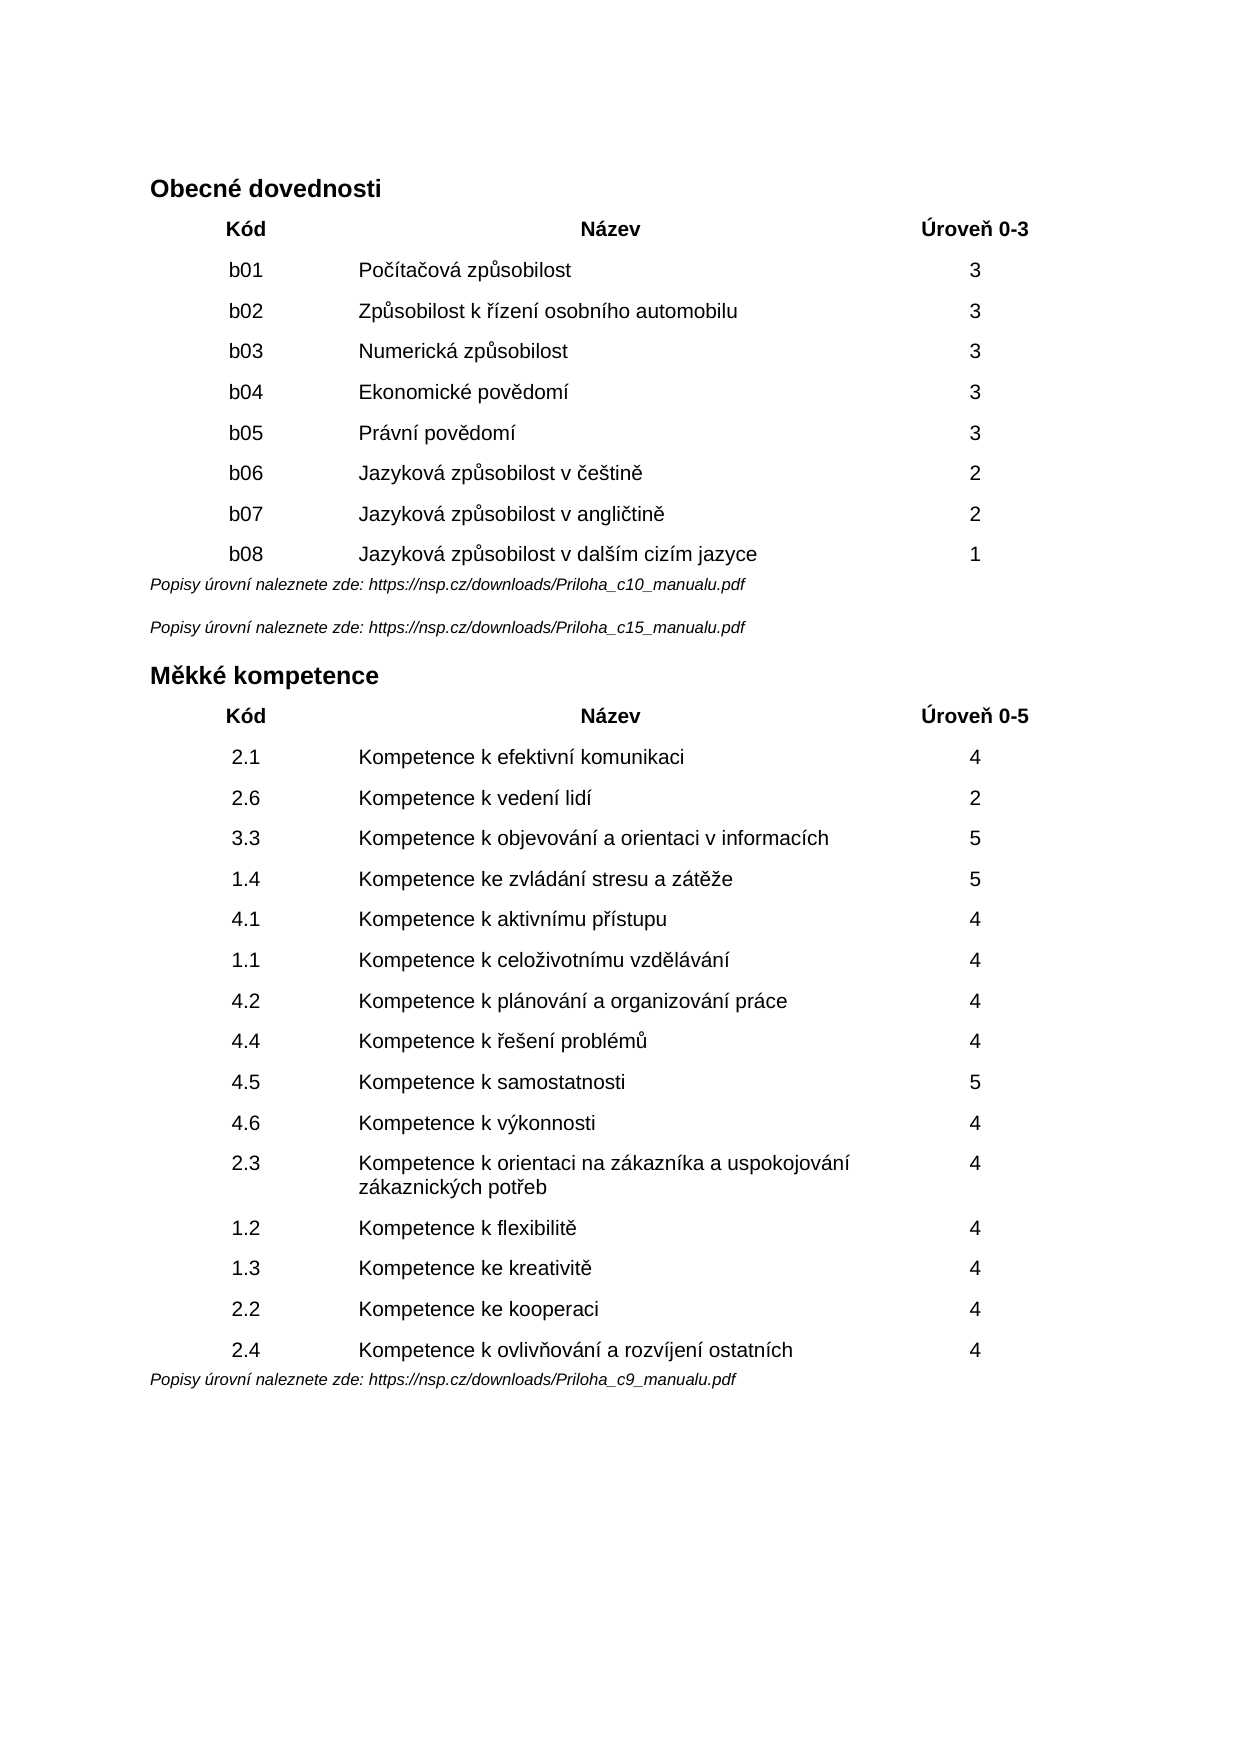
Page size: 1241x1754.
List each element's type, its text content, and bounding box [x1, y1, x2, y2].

table_cell 4.5 [142, 1061, 350, 1102]
text Popisy úrovní naleznete zde: https://nsp.cz/downloads/Priloha_c10_manualu.pdf [150, 574, 1090, 594]
table_cell Kompetence k řešení problémů [350, 1021, 871, 1061]
table_header Název [350, 209, 871, 249]
table_cell Kompetence ke kooperaci [350, 1289, 871, 1329]
table_cell 4 [871, 1207, 1079, 1248]
table_cell 4 [871, 940, 1079, 980]
table_cell 4.4 [142, 1021, 350, 1061]
table_cell Kompetence k vedení lidí [350, 777, 871, 818]
table_cell 5 [871, 818, 1079, 858]
table_cell Kompetence k ovlivňování a rozvíjení ostatních [350, 1329, 871, 1370]
table_cell b08 [142, 534, 350, 574]
table_cell 3.3 [142, 818, 350, 858]
table_cell 4 [871, 980, 1079, 1021]
table_cell Kompetence k efektivní komunikaci [350, 736, 871, 777]
table_cell 2 [871, 453, 1079, 493]
table_cell 1.3 [142, 1248, 350, 1288]
table_cell 3 [871, 331, 1079, 371]
table_cell 1 [871, 534, 1079, 574]
table_cell 1.2 [142, 1207, 350, 1248]
table_cell 4.2 [142, 980, 350, 1021]
table_cell 4.6 [142, 1102, 350, 1143]
table_cell 4 [871, 1143, 1079, 1207]
table_cell b05 [142, 412, 350, 453]
table_cell b07 [142, 493, 350, 534]
table_cell 2 [871, 493, 1079, 534]
table_cell 2.1 [142, 736, 350, 777]
table_cell 1.1 [142, 940, 350, 980]
table_cell 4 [871, 1289, 1079, 1329]
table_cell 2.4 [142, 1329, 350, 1370]
table_cell 2.2 [142, 1289, 350, 1329]
table_cell Kompetence k flexibilitě [350, 1207, 871, 1248]
table_cell Kompetence ke zvládání stresu a zátěže [350, 858, 871, 899]
table_cell Numerická způsobilost [350, 331, 871, 371]
table_cell Kompetence k orientaci na zákazníka a uspokojování zákaznických potřeb [350, 1143, 871, 1207]
table_header Úroveň 0-3 [871, 209, 1079, 249]
table_header Název [350, 696, 871, 736]
table_cell 4 [871, 899, 1079, 939]
table_cell 2.3 [142, 1143, 350, 1207]
table_cell b04 [142, 371, 350, 412]
subtitle Měkké kompetence [150, 661, 1090, 689]
table_cell Kompetence k výkonnosti [350, 1102, 871, 1143]
table_cell Jazyková způsobilost v češtině [350, 453, 871, 493]
text Popisy úrovní naleznete zde: https://nsp.cz/downloads/Priloha_c15_manualu.pdf [150, 618, 1090, 637]
table_cell 5 [871, 1061, 1079, 1102]
table_cell 2.6 [142, 777, 350, 818]
table_cell b02 [142, 290, 350, 331]
table_cell Ekonomické povědomí [350, 371, 871, 412]
table_cell b01 [142, 250, 350, 290]
table_cell Právní povědomí [350, 412, 871, 453]
table_cell 3 [871, 290, 1079, 331]
table_header Kód [142, 209, 350, 249]
table_cell b03 [142, 331, 350, 371]
table_cell Kompetence k celoživotnímu vzdělávání [350, 940, 871, 980]
table_cell 4 [871, 1021, 1079, 1061]
subtitle Obecné dovednosti [150, 174, 1090, 203]
table_cell 4 [871, 736, 1079, 777]
table_cell Způsobilost k řízení osobního automobilu [350, 290, 871, 331]
table_cell 4 [871, 1329, 1079, 1370]
table_cell 3 [871, 412, 1079, 453]
table_cell Kompetence k aktivnímu přístupu [350, 899, 871, 939]
table_cell Kompetence ke kreativitě [350, 1248, 871, 1288]
table_header Úroveň 0-5 [871, 696, 1079, 736]
table_header Kód [142, 696, 350, 736]
text Popisy úrovní naleznete zde: https://nsp.cz/downloads/Priloha_c9_manualu.pdf [150, 1370, 1090, 1389]
table_cell 5 [871, 858, 1079, 899]
table_cell Jazyková způsobilost v dalším cizím jazyce [350, 534, 871, 574]
table_cell 4.1 [142, 899, 350, 939]
table_cell Jazyková způsobilost v angličtině [350, 493, 871, 534]
table_cell Kompetence k objevování a orientaci v informacích [350, 818, 871, 858]
table_cell 4 [871, 1248, 1079, 1288]
table_cell Kompetence k samostatnosti [350, 1061, 871, 1102]
table_cell b06 [142, 453, 350, 493]
table_cell 3 [871, 250, 1079, 290]
table_cell 1.4 [142, 858, 350, 899]
table_cell Počítačová způsobilost [350, 250, 871, 290]
table_cell Kompetence k plánování a organizování práce [350, 980, 871, 1021]
table_cell 3 [871, 371, 1079, 412]
table_cell 2 [871, 777, 1079, 818]
table_cell 4 [871, 1102, 1079, 1143]
